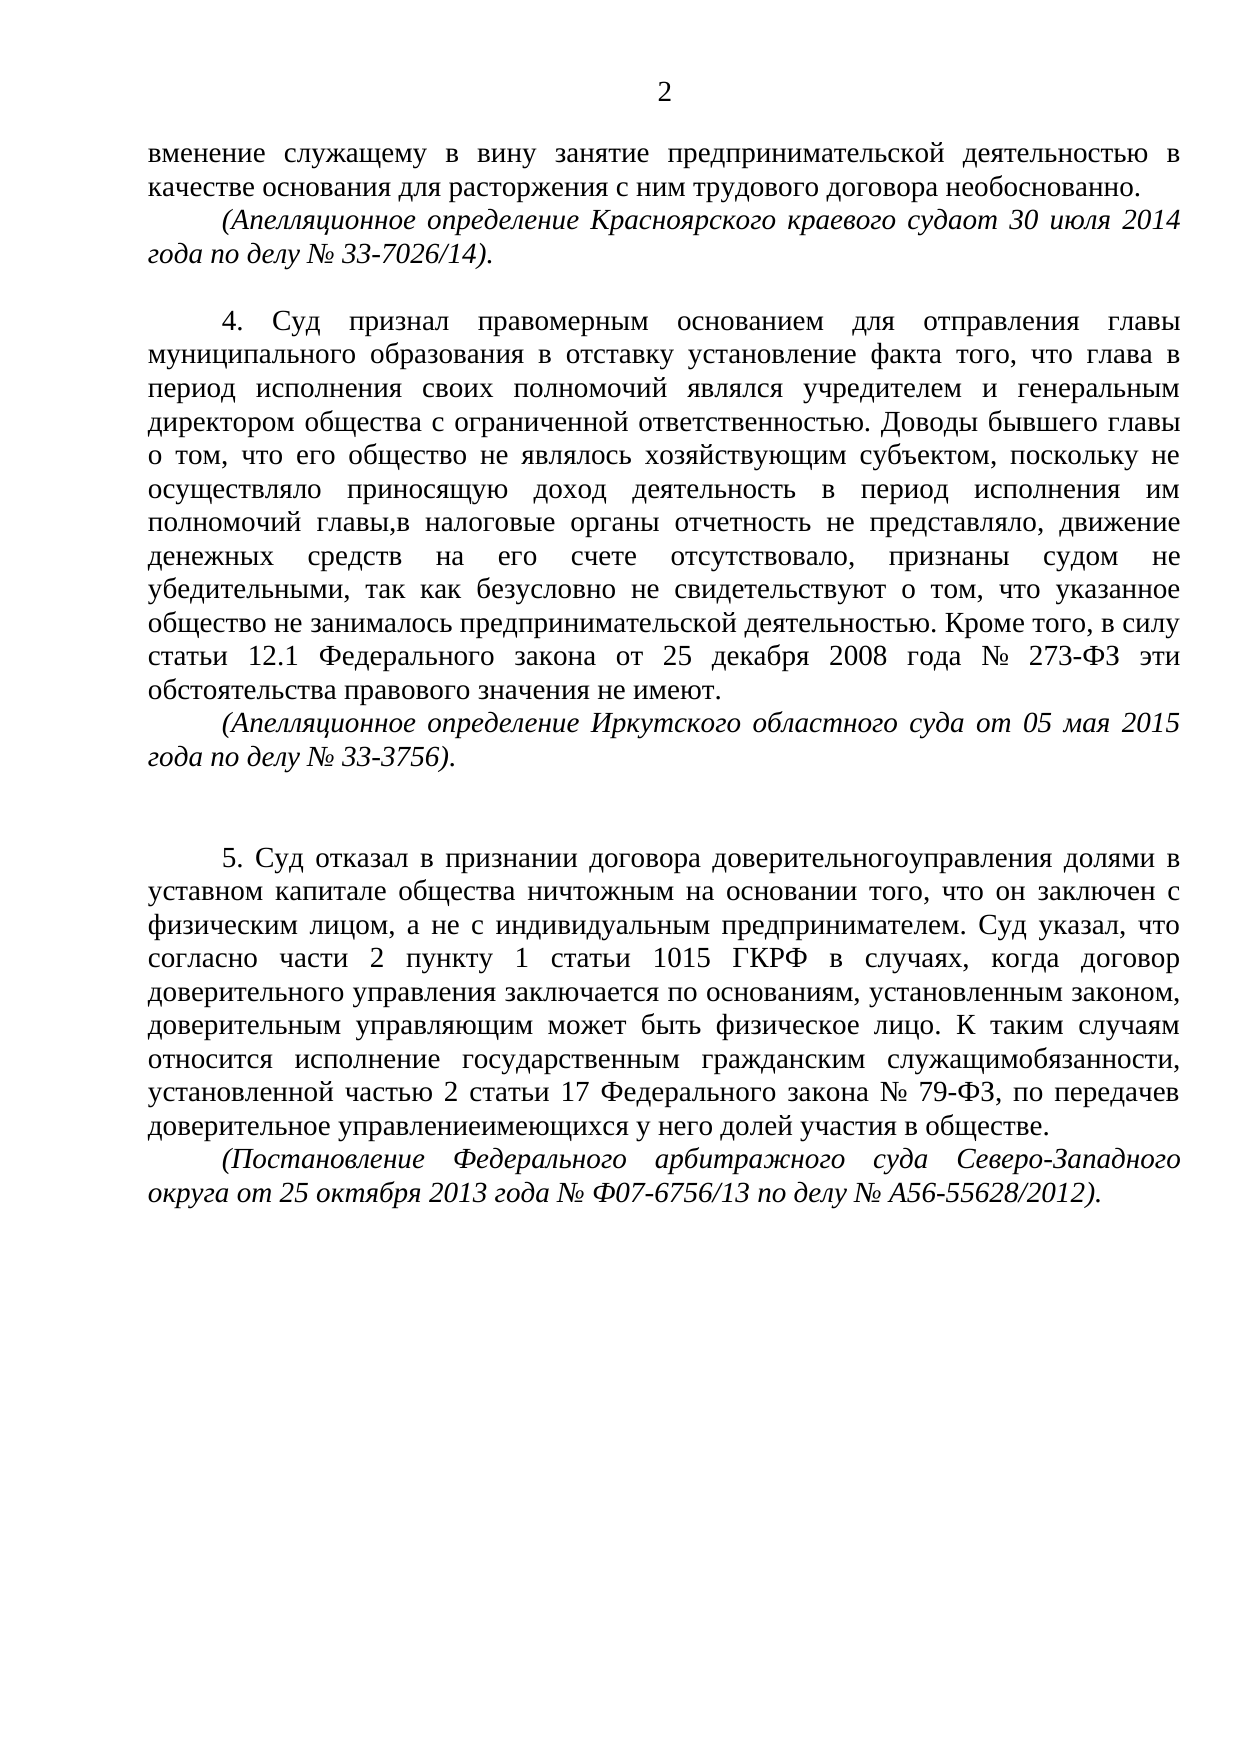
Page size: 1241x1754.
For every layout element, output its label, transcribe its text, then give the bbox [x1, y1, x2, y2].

text 5. Суд отказал в признании договора доверительногоуправления долями в уставном капитале общества ничтожным на основании того, что он заключен с физическим лицом, а не с индивидуальным предпринимателем. Суд указал, что согласно части 2 пункту 1 статьи 1015 ГКРФ в случаях, когда договор доверительного управления заключается по основаниям, установленным законом, доверительным управляющим может быть физическое лицо. К таким случаям относится исполнение государственным гражданским служащимобязанности, установленной частью 2 статьи 17 Федерального закона № 79-ФЗ, по передачев доверительное управлениеимеющихся у него долей участия в обществе. [148, 840, 1181, 1142]
subtitle (Постановление Федерального арбитражного суда Северо-Западного округа от 25 октября 2013 года № Ф07-6756/13 по делу № А56-55628/2012). [148, 1142, 1181, 1209]
text 4. Суд признал правомерным основанием для отправления главы муниципального образования в отставку установление факта того, что глава в период исполнения своих полномочий являлся учредителем и генеральным директором общества с ограниченной ответственностью. Доводы бывшего главы о том, что его общество не являлось хозяйствующим субъектом, поскольку не осуществляло приносящую доход деятельность в период исполнения им полномочий главы,в налоговые органы отчетность не представляло, движение денежных средств на его счете отсутствовало, признаны судом не убедительными, так как безусловно не свидетельствуют о том, что указанное общество не занималось предпринимательской деятельностью. Кроме того, в силу статьи 12.1 Федерального закона от 25 декабря 2008 года № 273-ФЗ эти обстоятельства правового значения не имеют. [148, 303, 1181, 706]
subtitle (Апелляционное определение Иркутского областного суда от 05 мая 2015 года по делу № 33-3756). [148, 706, 1181, 773]
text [148, 135, 1181, 202]
subtitle (Апелляционное определение Красноярского краевого судаот 30 июля 2014 года по делу № 33-7026/14). [148, 202, 1181, 269]
